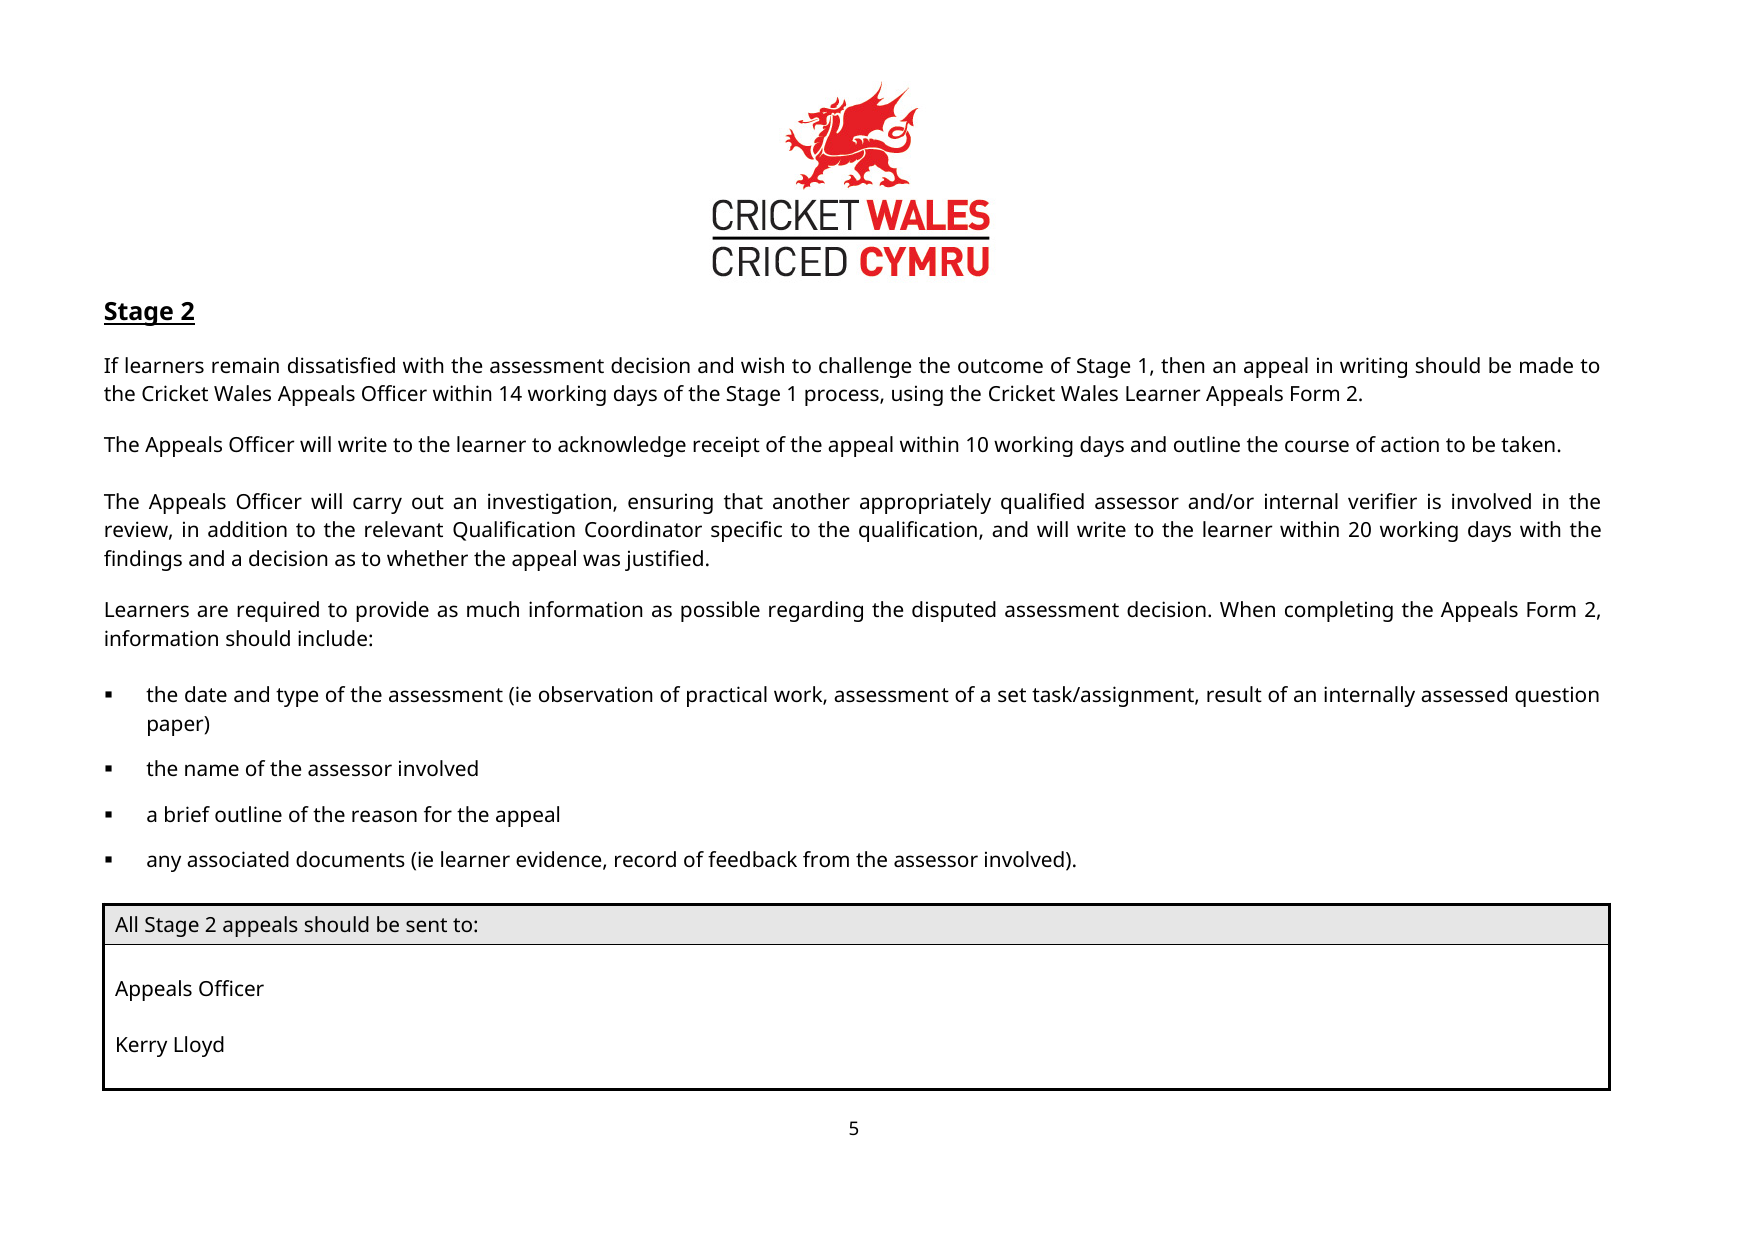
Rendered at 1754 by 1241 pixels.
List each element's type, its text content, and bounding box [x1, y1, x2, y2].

picture [701, 73, 1007, 294]
list the name of the assessor involved [103, 754, 1604, 783]
text The Appeals Officer will write to the learner to acknowledge receipt of the appeal within 10 working days and outline the course of action to be taken. [103, 430, 1604, 459]
list a brief outline of the reason for the appeal [103, 800, 1604, 828]
list the date and type of the assessment (ie observation of practical work, assessment of a set task/assignment, result of an internally assessed question paper) [103, 681, 1604, 737]
text Stage 2 [103, 294, 1604, 328]
text The Appeals Officer will carry out an investigation, ensuring that another appropriately qualified assessor and/or internal verifier is involved in the review, in addition to the relevant Qualification Coordinator specific to the qualification, and will write to the learner within 20 working days with the findings and a decision as to whether the appeal was justified. [103, 487, 1604, 572]
list any associated documents (ie learner evidence, record of feedback from the assessor involved). [103, 846, 1604, 874]
table_cell Appeals Officer Kerry Lloyd Address: Cricket Wales, C/O Glamorgan CCC, Sophia Gardens, Cardiff, CF11 9XR Email: info@cricketwales.org.uk [105, 945, 1608, 1087]
text If learners remain dissatisfied with the assessment decision and wish to challenge the outcome of Stage 1, then an appeal in writing should be made to the Cricket Wales Appeals Officer within 14 working days of the Stage 1 process, using the Cricket Wales Learner Appeals Form 2. [103, 351, 1604, 408]
text Learners are required to provide as much information as possible regarding the disputed assessment decision. When completing the Appeals Form 2, information should include: [103, 595, 1604, 652]
table_header All Stage 2 appeals should be sent to: [105, 906, 1608, 944]
